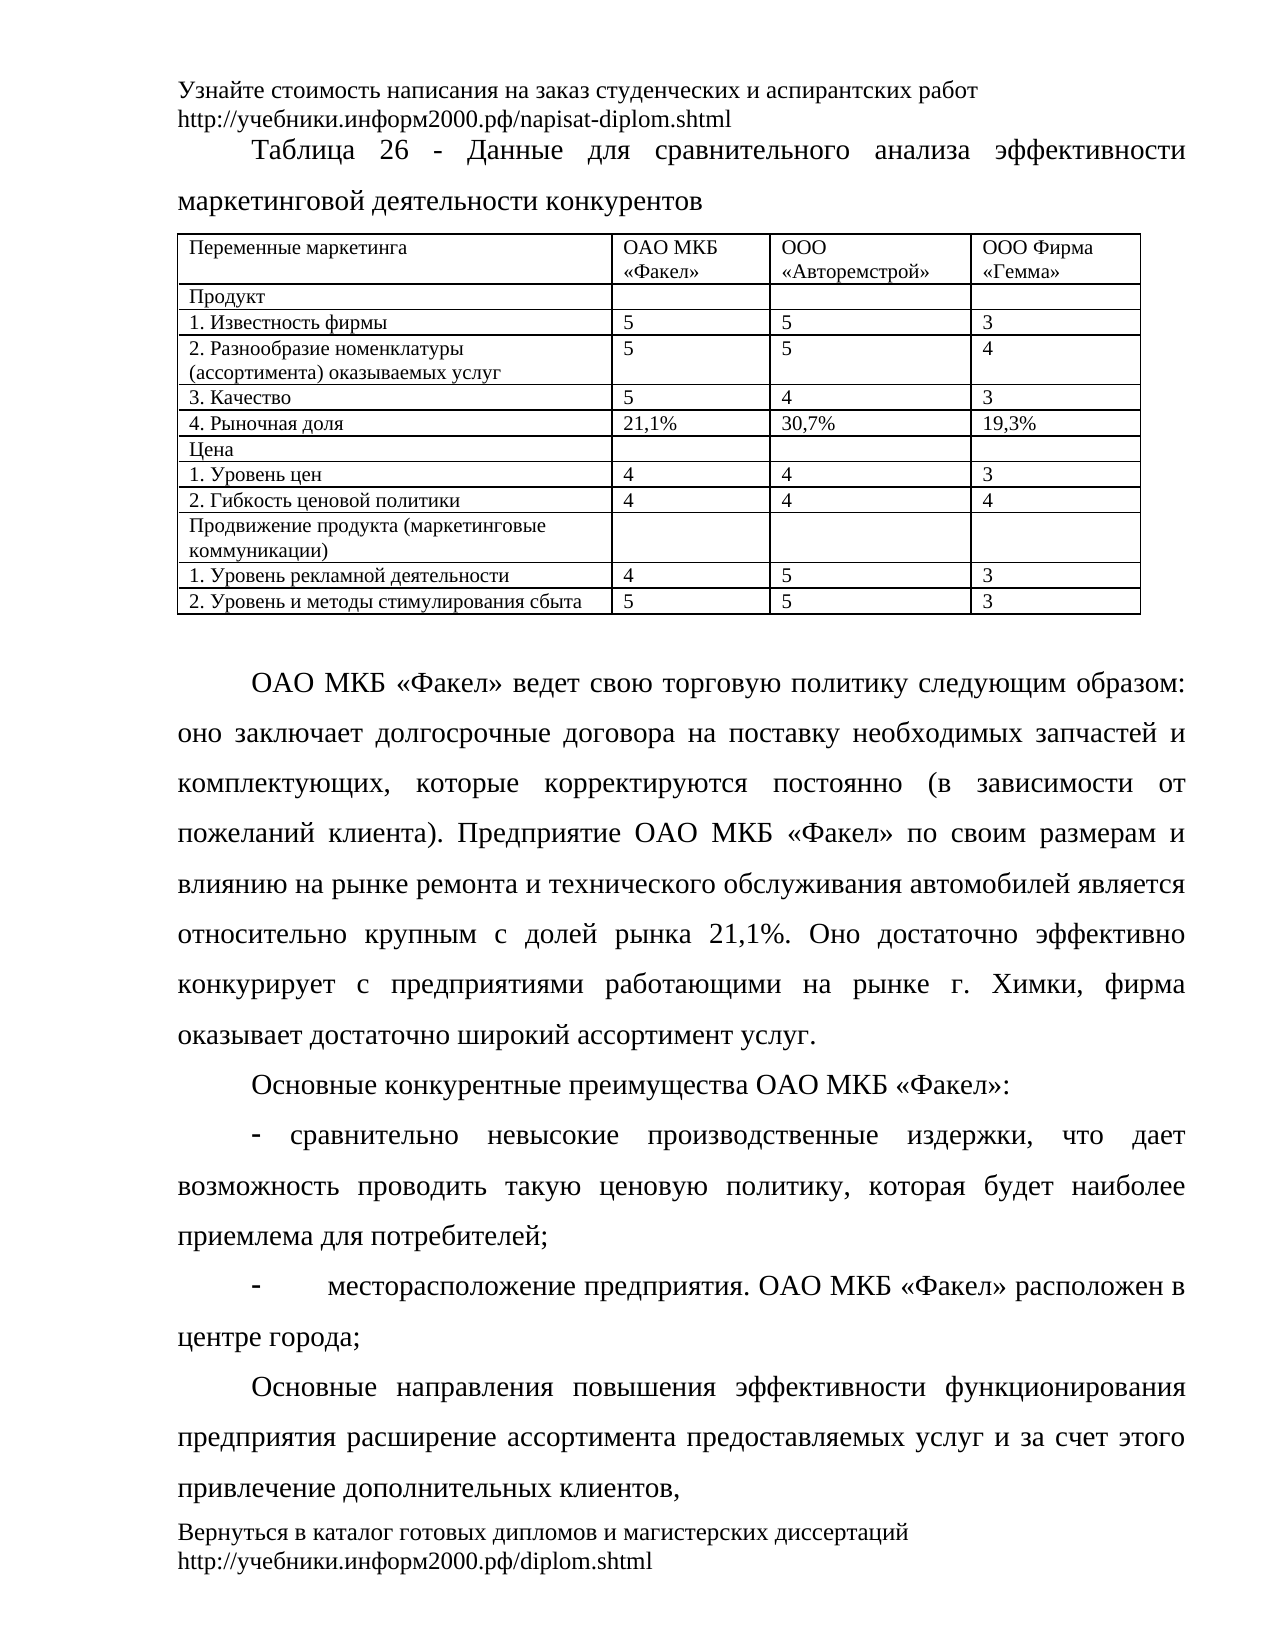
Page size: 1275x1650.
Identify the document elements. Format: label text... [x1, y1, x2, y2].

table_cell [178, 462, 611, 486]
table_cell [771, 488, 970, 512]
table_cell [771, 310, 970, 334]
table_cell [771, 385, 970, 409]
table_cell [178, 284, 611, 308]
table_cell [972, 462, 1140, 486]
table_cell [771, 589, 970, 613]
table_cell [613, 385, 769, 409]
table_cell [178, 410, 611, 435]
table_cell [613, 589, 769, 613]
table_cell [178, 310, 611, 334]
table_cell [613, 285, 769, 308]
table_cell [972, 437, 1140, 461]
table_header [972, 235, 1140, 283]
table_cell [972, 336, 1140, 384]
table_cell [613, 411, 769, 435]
text Таблица 26 - Данные для сравнительного анализа эффективности маркетинговой деятельности конкурентов [177, 132, 1186, 216]
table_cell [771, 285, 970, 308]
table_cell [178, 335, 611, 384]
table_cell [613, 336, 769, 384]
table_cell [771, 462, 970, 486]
text ОАО МКБ «Факел» ведет свою торговую политику следующим образом: оно заключает долгосрочные договора на поставку необходимых запчастей и комплектующих, которые корректируются постоянно (в зависимости от пожеланий клиента). Предприятие ОАО МКБ «Факел» по своим размерам и влиянию на рынке ремонта и технического обслуживания автомобилей является относительно крупным с долей рынка 21,1%. Оно достаточно эффективно конкурирует с предприятиями работающими на рынке г. Химки, фирма оказывает достаточно широкий ассортимент услуг. [177, 665, 1186, 1050]
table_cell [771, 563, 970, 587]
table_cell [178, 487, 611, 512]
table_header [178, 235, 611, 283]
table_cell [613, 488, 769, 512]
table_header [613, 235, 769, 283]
text  месторасположение предприятия. ОАО МКБ «Факел» расположен в центре города; [177, 1268, 1186, 1352]
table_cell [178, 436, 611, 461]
text  сравнительно невысокие производственные издержки, что дает возможность проводить такую ценовую политику, которая будет наиболее приемлема для потребителей; [177, 1117, 1186, 1252]
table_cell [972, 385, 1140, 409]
text Основные направления повышения эффективности функционирования предприятия расширение ассортимента предоставляемых услуг и за счет этого привлечение дополнительных клиентов, [177, 1369, 1186, 1503]
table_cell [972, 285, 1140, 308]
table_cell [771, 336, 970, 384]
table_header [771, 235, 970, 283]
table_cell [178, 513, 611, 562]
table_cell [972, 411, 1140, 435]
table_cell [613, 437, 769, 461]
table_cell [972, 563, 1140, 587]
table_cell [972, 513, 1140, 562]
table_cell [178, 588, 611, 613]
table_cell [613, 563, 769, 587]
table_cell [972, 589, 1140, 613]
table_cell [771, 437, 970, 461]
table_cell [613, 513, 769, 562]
text Основные конкурентные преимущества ОАО МКБ «Факел»: [177, 1067, 1186, 1101]
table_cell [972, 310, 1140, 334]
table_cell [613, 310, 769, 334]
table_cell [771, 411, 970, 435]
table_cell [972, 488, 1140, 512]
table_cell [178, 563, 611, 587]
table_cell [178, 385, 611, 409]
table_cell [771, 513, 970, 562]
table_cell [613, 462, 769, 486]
